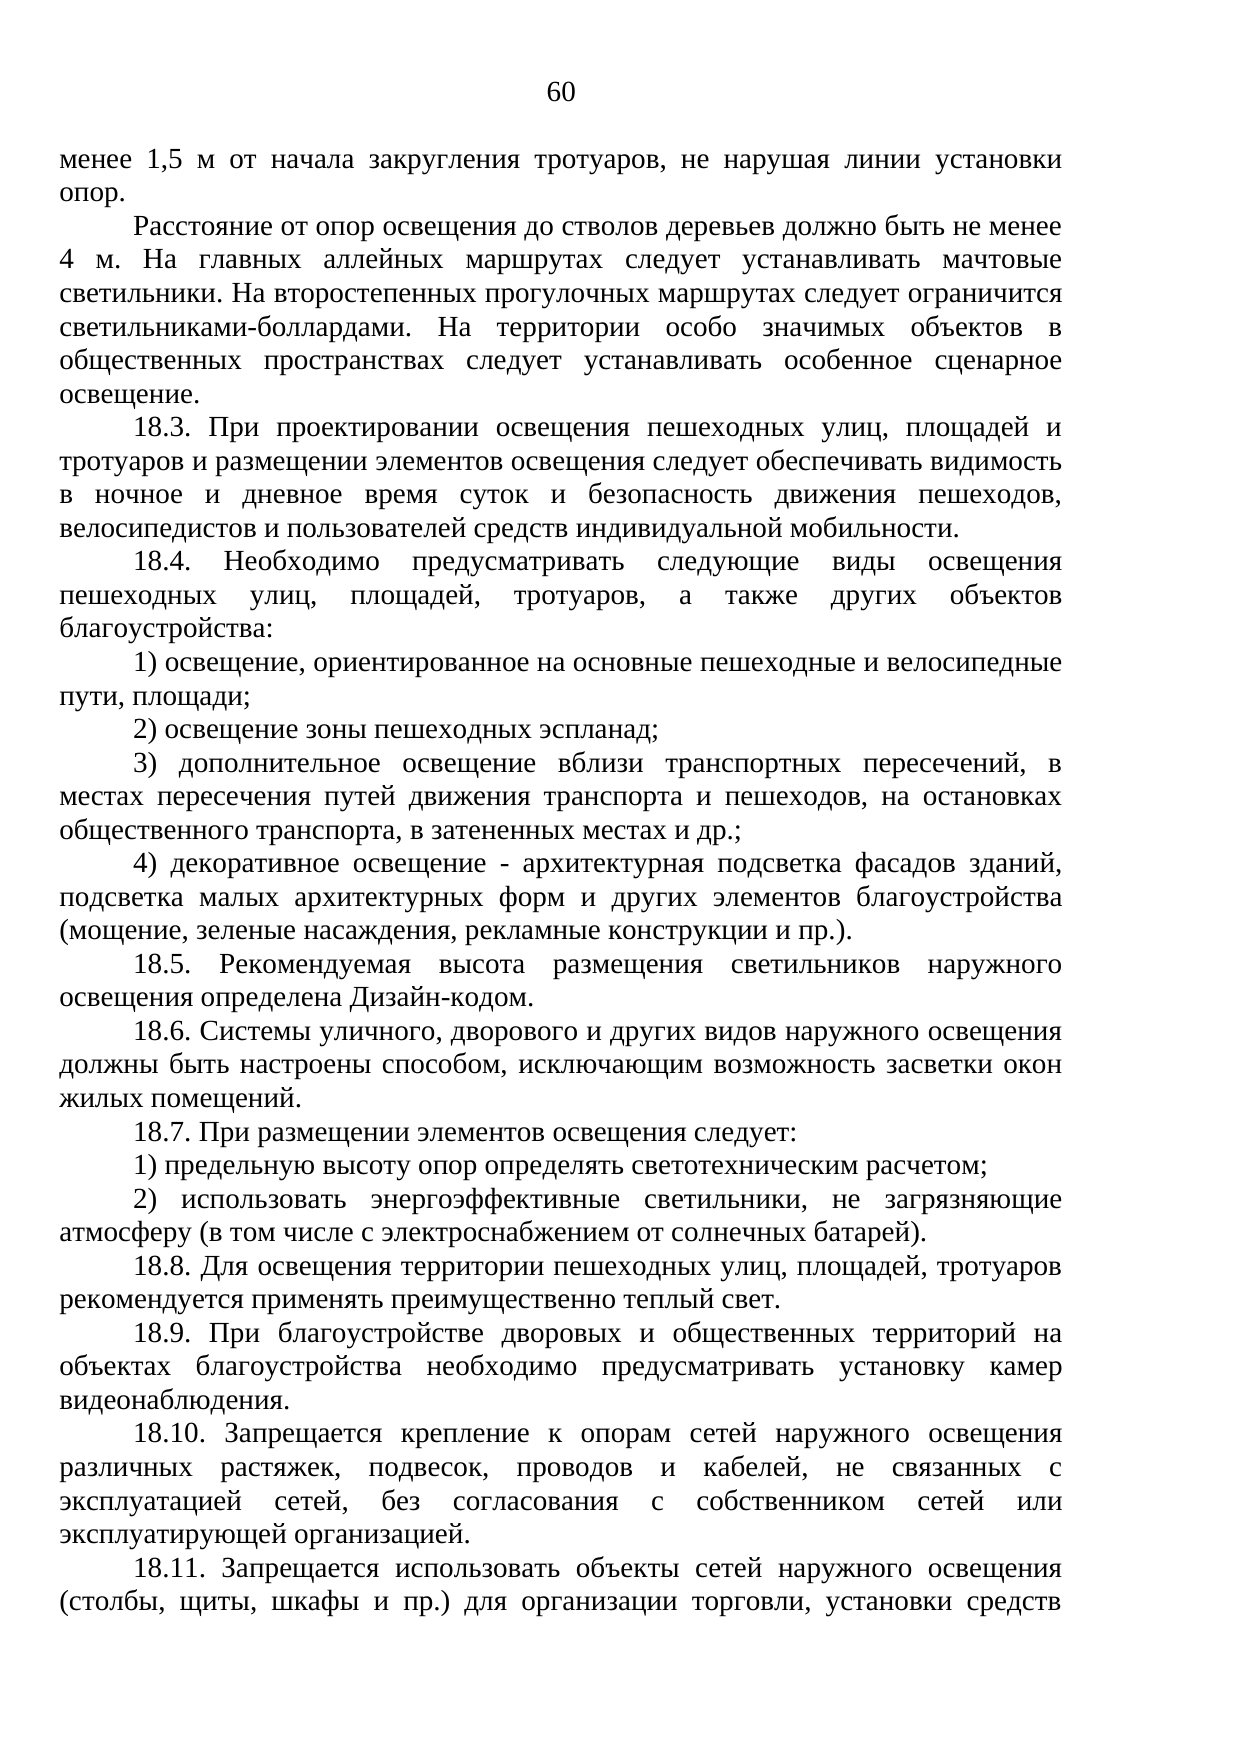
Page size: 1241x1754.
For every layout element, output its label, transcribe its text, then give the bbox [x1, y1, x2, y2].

text 18.9. При благоустройстве дворовых и общественных территорий на объектах благоустройства необходимо предусматривать установку камер видеонаблюдения. [59, 1315, 1063, 1416]
text 18.6. Системы уличного, дворового и других видов наружного освещения должны быть настроены способом, исключающим возможность засветки окон жилых помещений. [59, 1013, 1063, 1114]
text 4) декоративное освещение - архитектурная подсветка фасадов зданий, подсветка малых архитектурных форм и других элементов благоустройства (мощение, зеленые насаждения, рекламные конструкции и пр.). [59, 845, 1063, 946]
text 18.10. Запрещается крепление к опорам сетей наружного освещения различных растяжек, подвесок, проводов и кабелей, не связанных с эксплуатацией сетей, без согласования с собственником сетей или эксплуатирующей организацией. [59, 1416, 1063, 1550]
text Расстояние от опор освещения до стволов деревьев должно быть не менее 4 м. На главных аллейных маршрутах следует устанавливать мачтовые светильники. На второстепенных прогулочных маршрутах следует ограничится светильниками-боллардами. На территории особо значимых объектов в общественных пространствах следует устанавливать особенное сценарное освещение. [59, 208, 1063, 409]
text 1) освещение, ориентированное на основные пешеходные и велосипедные пути, площади; [59, 644, 1063, 711]
text 18.5. Рекомендуемая высота размещения светильников наружного освещения определена Дизайн-кодом. [59, 946, 1063, 1013]
text 2) использовать энергоэффективные светильники, не загрязняющие атмосферу (в том числе с электроснабжением от солнечных батарей). [59, 1181, 1063, 1248]
text 18.8. Для освещения территории пешеходных улиц, площадей, тротуаров рекомендуется применять преимущественно теплый свет. [59, 1248, 1063, 1315]
text 18.7. При размещении элементов освещения следует: [59, 1114, 1063, 1147]
text 3) дополнительное освещение вблизи транспортных пересечений, в местах пересечения путей движения транспорта и пешеходов, на остановках общественного транспорта, в затененных местах и др.; [59, 745, 1063, 845]
text 18.4. Необходимо предусматривать следующие виды освещения пешеходных улиц, площадей, тротуаров, а также других объектов благоустройства: [59, 543, 1063, 644]
text 1) предельную высоту опор определять светотехническим расчетом; [59, 1147, 1063, 1181]
text 2) освещение зоны пешеходных эспланад; [59, 711, 1063, 745]
text 18.3. При проектировании освещения пешеходных улиц, площадей и тротуаров и размещении элементов освещения следует обеспечивать видимость в ночное и дневное время суток и безопасность движения пешеходов, велосипедистов и пользователей средств индивидуальной мобильности. [59, 409, 1063, 543]
